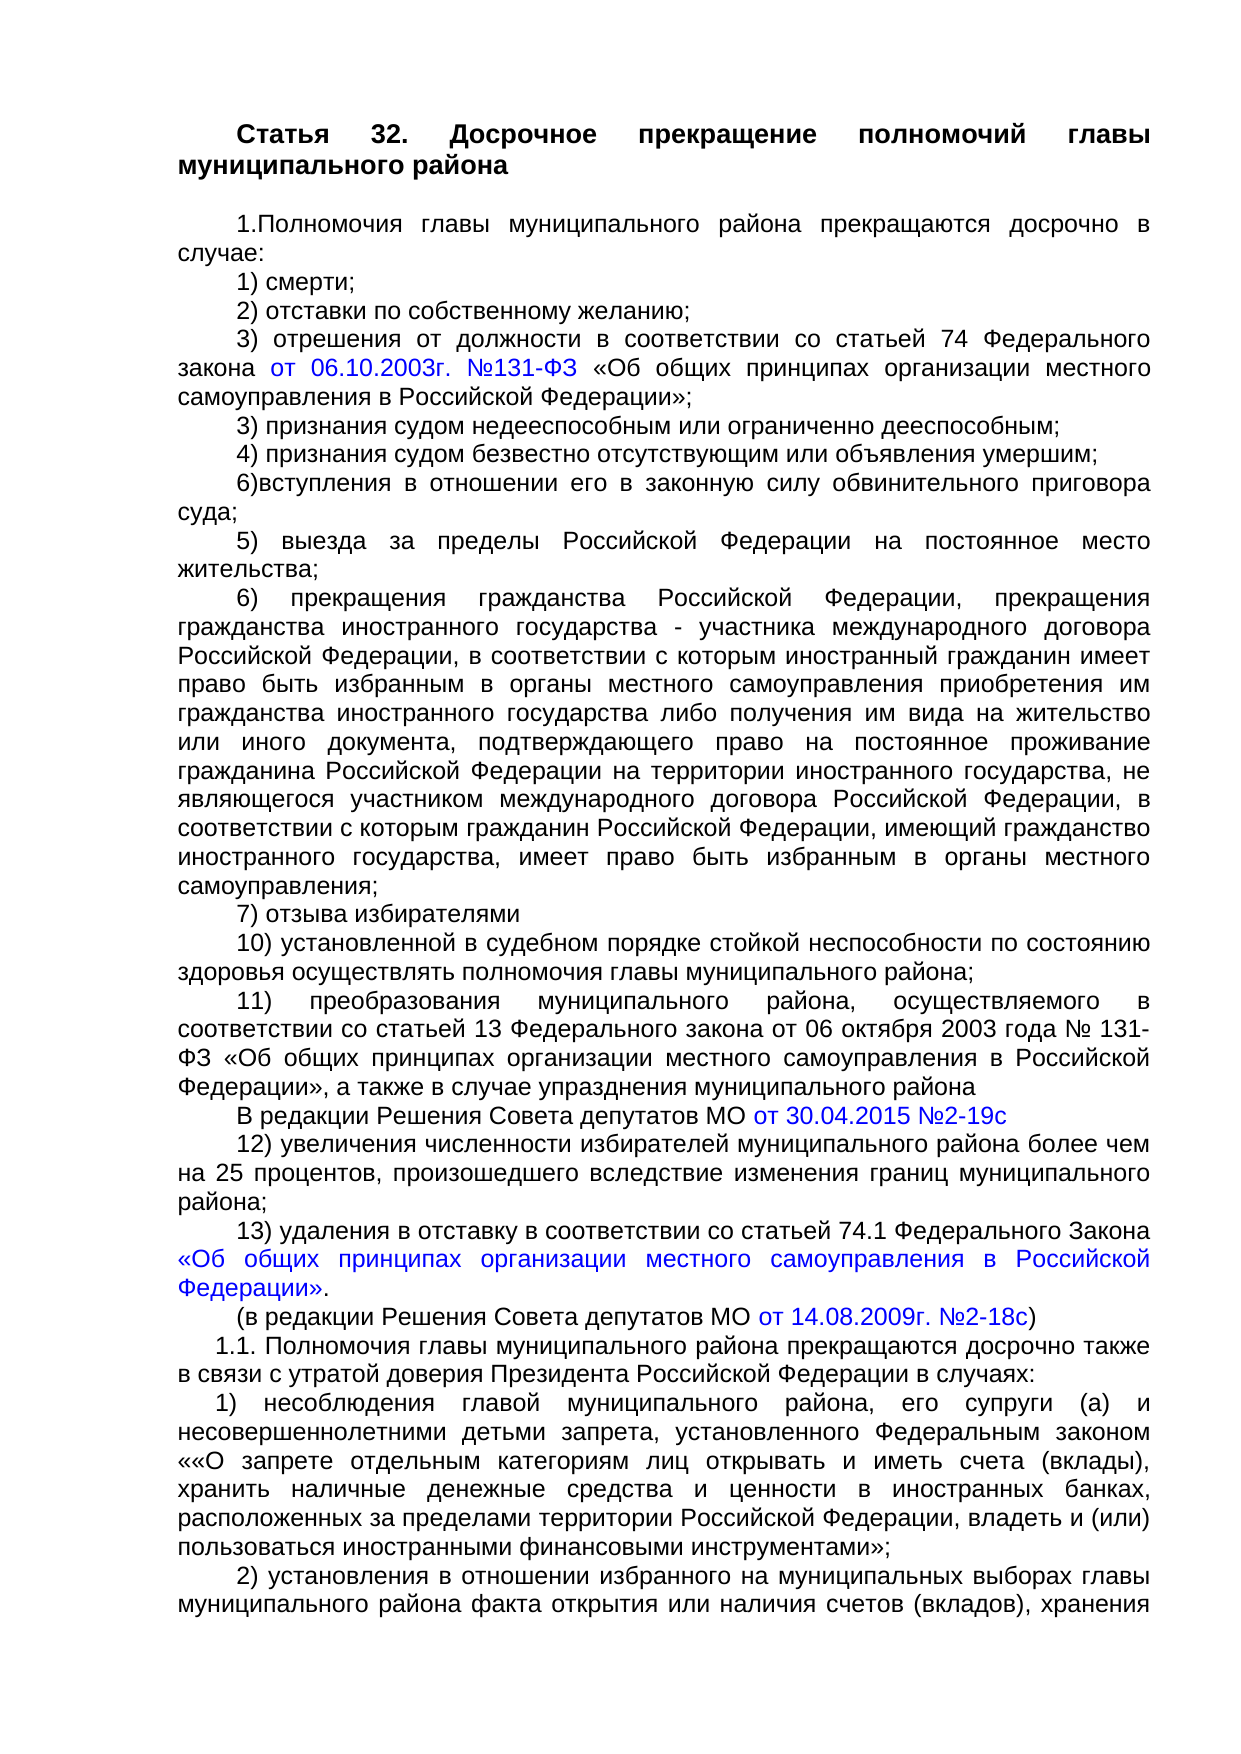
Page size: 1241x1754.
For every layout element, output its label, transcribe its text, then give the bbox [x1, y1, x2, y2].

text 4) признания судом безвестно отсутствующим или объявления умершим; [177, 439, 1152, 468]
text 7) отзыва избирателями [177, 899, 1152, 928]
text 6)вступления в отношении его в законную силу обвинительного приговора суда; [177, 468, 1152, 526]
text 3) признания судом недееспособным или ограниченно дееспособным; [177, 411, 1152, 439]
text 10) установленной в судебном порядке стойкой неспособности по состоянию здоровья осуществлять полномочия главы муниципального района; [177, 928, 1152, 986]
text 6) прекращения гражданства Российской Федерации, прекращения гражданства иностранного государства - участника международного договора Российской Федерации, в соответствии с которым иностранный гражданин имеет право быть избранным в органы местного самоуправления приобретения им гражданства иностранного государства либо получения им вида на жительство или иного документа, подтверждающего право на постоянное проживание гражданина Российской Федерации на территории иностранного государства, не являющегося участником международного договора Российской Федерации, в соответствии с которым гражданин Российской Федерации, имеющий гражданство иностранного государства, имеет право быть избранным в органы местного самоуправления; [177, 583, 1152, 899]
text 11) преобразования муниципального района, осуществляемого в соответствии со статьей 13 Федерального закона от 06 октября 2003 года № 131-ФЗ «Об общих принципах организации местного самоуправления в Российской Федерации», а также в случае упразднения муниципального района [177, 986, 1152, 1101]
text 1.Полномочия главы муниципального района прекращаются досрочно в случае: [177, 209, 1152, 267]
text 1) смерти; [177, 267, 1152, 296]
text 1) несоблюдения главой муниципального района, его супруги (а) и несовершеннолетними детьми запрета, установленного Федеральным законом ««О запрете отдельным категориям лиц открывать и иметь счета (вклады), хранить наличные денежные средства и ценности в иностранных банках, расположенных за пределами территории Российской Федерации, владеть и (или) пользоваться иностранными финансовыми инструментами»; [177, 1388, 1152, 1561]
text 12) увеличения численности избирателей муниципального района более чем на 25 процентов, произошедшего вследствие изменения границ муниципального района; [177, 1129, 1152, 1216]
text 1.1. Полномочия главы муниципального района прекращаются досрочно также в связи с утратой доверия Президента Российской Федерации в случаях: [177, 1331, 1152, 1388]
text Статья 32. Досрочное прекращение полномочий главы муниципального района [177, 118, 1152, 181]
text В редакции Решения Совета депутатов МО от 30.04.2015 №2-19с [177, 1101, 1152, 1129]
text 2) отставки по собственному желанию; [177, 296, 1152, 324]
text (в редакции Решения Совета депутатов МО от 14.08.2009г. №2-18с) [177, 1302, 1152, 1331]
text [177, 1561, 1152, 1618]
text 5) выезда за пределы Российской Федерации на постоянное место жительства; [177, 526, 1152, 583]
text 13) удаления в отставку в соответствии со статьей 74.1 Федерального Закона «Об общих принципах организации местного самоуправления в Российской Федерации». [177, 1216, 1152, 1302]
text 3) отрешения от должности в соответствии со статьей 74 Федерального закона от 06.10.2003г. №131-ФЗ «Об общих принципах организации местного самоуправления в Российской Федерации»; [177, 324, 1152, 411]
